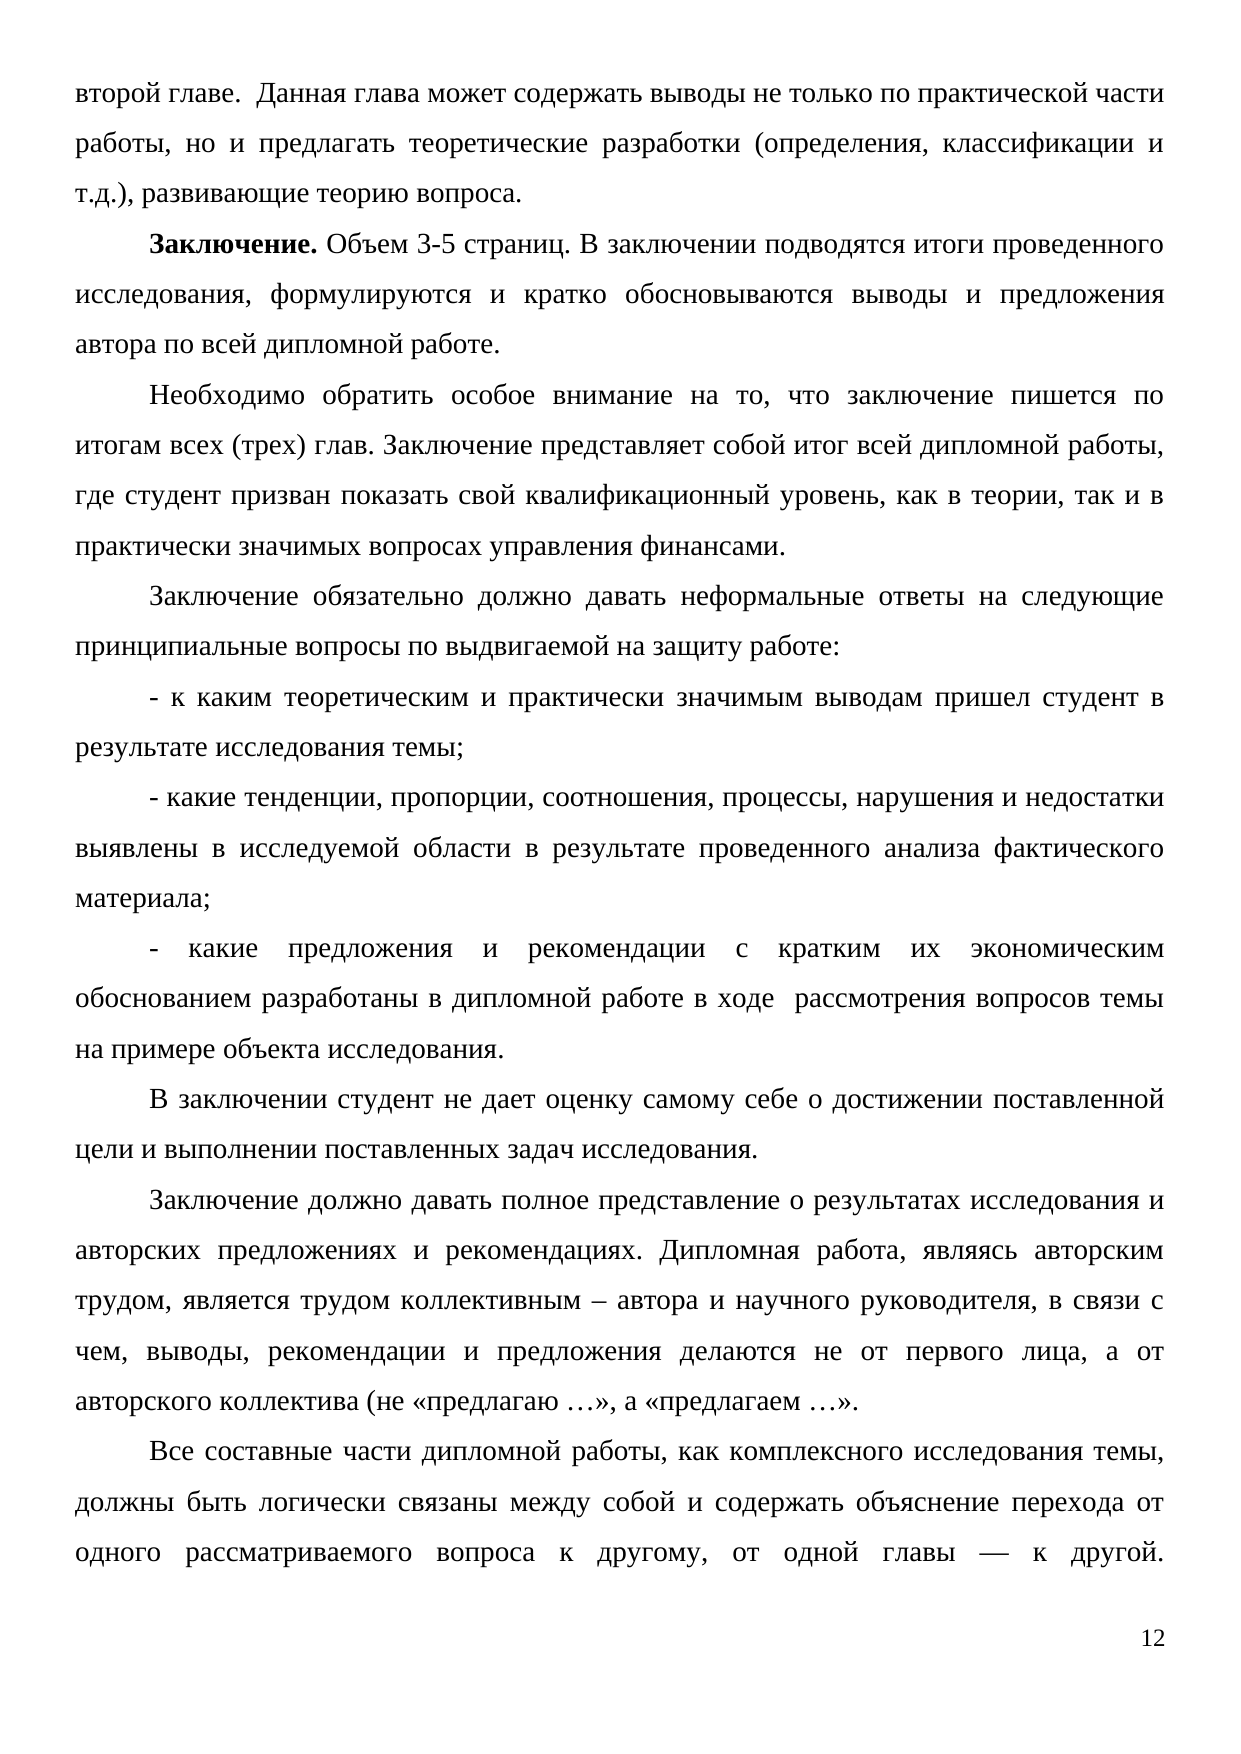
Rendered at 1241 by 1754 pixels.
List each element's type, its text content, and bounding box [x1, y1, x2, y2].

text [75, 1433, 1165, 1568]
text Заключение обязательно должно давать неформальные ответы на следующие принципиальные вопросы по выдвигаемой на защиту работе: [75, 578, 1165, 662]
text - какие предложения и рекомендации с кратким их экономическим обоснованием разработаны в дипломной работе в ходе рассмотрения вопросов темы на примере объекта исследования. [75, 930, 1165, 1064]
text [75, 75, 1165, 209]
text Заключение. Объем 3-5 страниц. В заключении подводятся итоги проведенного исследования, формулируются и кратко обосновываются выводы и предложения автора по всей дипломной работе. [75, 226, 1165, 360]
text Необходимо обратить особое внимание на то, что заключение пишется по итогам всех (трех) глав. Заключение представляет собой итог всей дипломной работы, где студент призван показать свой квалификационный уровень, как в теории, так и в практически значимых вопросах управления финансами. [75, 377, 1165, 561]
text Заключение должно давать полное представление о результатах исследования и авторских предложениях и рекомендациях. Дипломная работа, являясь авторским трудом, является трудом коллективным – автора и научного руководителя, в связи с чем, выводы, рекомендации и предложения делаются не от первого лица, а от авторского коллектива (не «предлагаю …», а «предлагаем …». [75, 1182, 1165, 1417]
list В заключении студент не дает оценку самому себе о достижении поставленной цели и выполнении поставленных задач исследования. [75, 1081, 1165, 1165]
text - к каким теоретическим и практически значимым выводам пришел студент в результате исследования темы; [75, 679, 1165, 763]
text - какие тенденции, пропорции, соотношения, процессы, нарушения и недостатки выявлены в исследуемой области в результате проведенного анализа фактического материала; [75, 779, 1165, 913]
